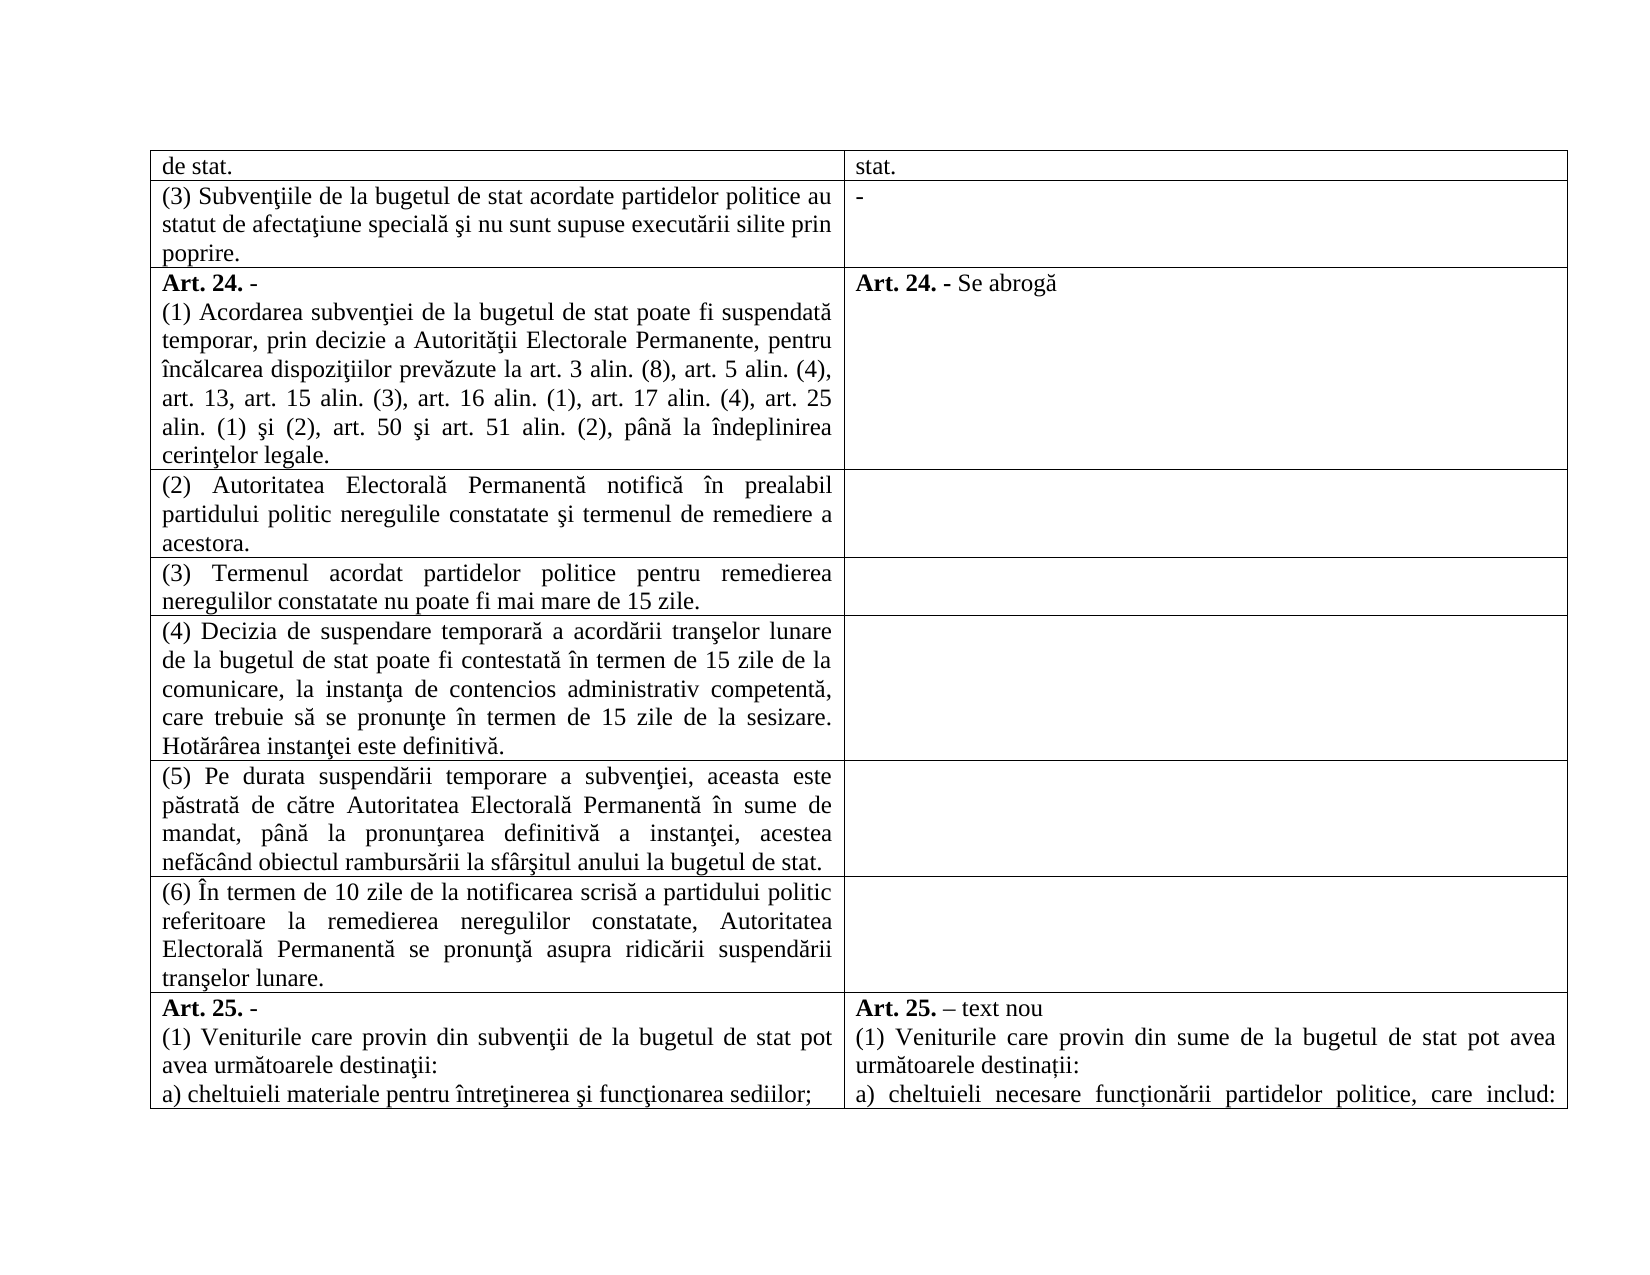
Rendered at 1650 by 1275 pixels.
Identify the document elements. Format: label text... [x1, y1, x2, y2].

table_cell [845, 151, 1567, 180]
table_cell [845, 993, 1567, 1108]
table_cell Art. 24. - Se abrogă [845, 268, 1567, 469]
table_cell [845, 558, 1567, 615]
table_cell [845, 877, 1567, 992]
table_cell (3) Subvenţiile de la bugetul de stat acordate partidelor politice au statut de afectaţiune specială şi nu sunt supuse executării silite prin poprire. [151, 181, 844, 267]
table_cell Art. 24. - (1) Acordarea subvenţiei de la bugetul de stat poate fi suspendată temporar, prin decizie a Autorităţii Electorale Permanente, pentru încălcarea dispoziţiilor prevăzute la art. 3 alin. (8), art. 5 alin. (4), art. 13, art. 15 alin. (3), art. 16 alin. (1), art. 17 alin. (4), art. 25 alin. (1) şi (2), art. 50 şi art. 51 alin. (2), până la îndeplinirea cerinţelor legale. [151, 268, 844, 469]
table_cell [151, 993, 844, 1108]
table_cell (2) Autoritatea Electorală Permanentă notifică în prealabil partidului politic neregulile constatate şi termenul de remediere a acestora. [151, 470, 844, 557]
table_cell [845, 761, 1567, 876]
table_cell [151, 151, 844, 180]
table_cell (3) Termenul acordat partidelor politice pentru remedierea neregulilor constatate nu poate fi mai mare de 15 zile. [151, 558, 844, 615]
table_cell (5) Pe durata suspendării temporare a subvenţiei, aceasta este păstrată de către Autoritatea Electorală Permanentă în sume de mandat, până la pronunţarea definitivă a instanţei, acestea nefăcând obiectul rambursării la sfârşitul anului la bugetul de stat. [151, 761, 844, 876]
table_cell (4) Decizia de suspendare temporară a acordării tranşelor lunare de la bugetul de stat poate fi contestată în termen de 15 zile de la comunicare, la instanţa de contencios administrativ competentă, care trebuie să se pronunţe în termen de 15 zile de la sesizare. Hotărârea instanţei este definitivă. [151, 616, 844, 760]
table_cell [845, 470, 1567, 557]
table_cell - [845, 181, 1567, 267]
table_cell [845, 616, 1567, 760]
table_cell (6) În termen de 10 zile de la notificarea scrisă a partidului politic referitoare la remedierea neregulilor constatate, Autoritatea Electorală Permanentă se pronunţă asupra ridicării suspendării tranşelor lunare. [151, 877, 844, 992]
